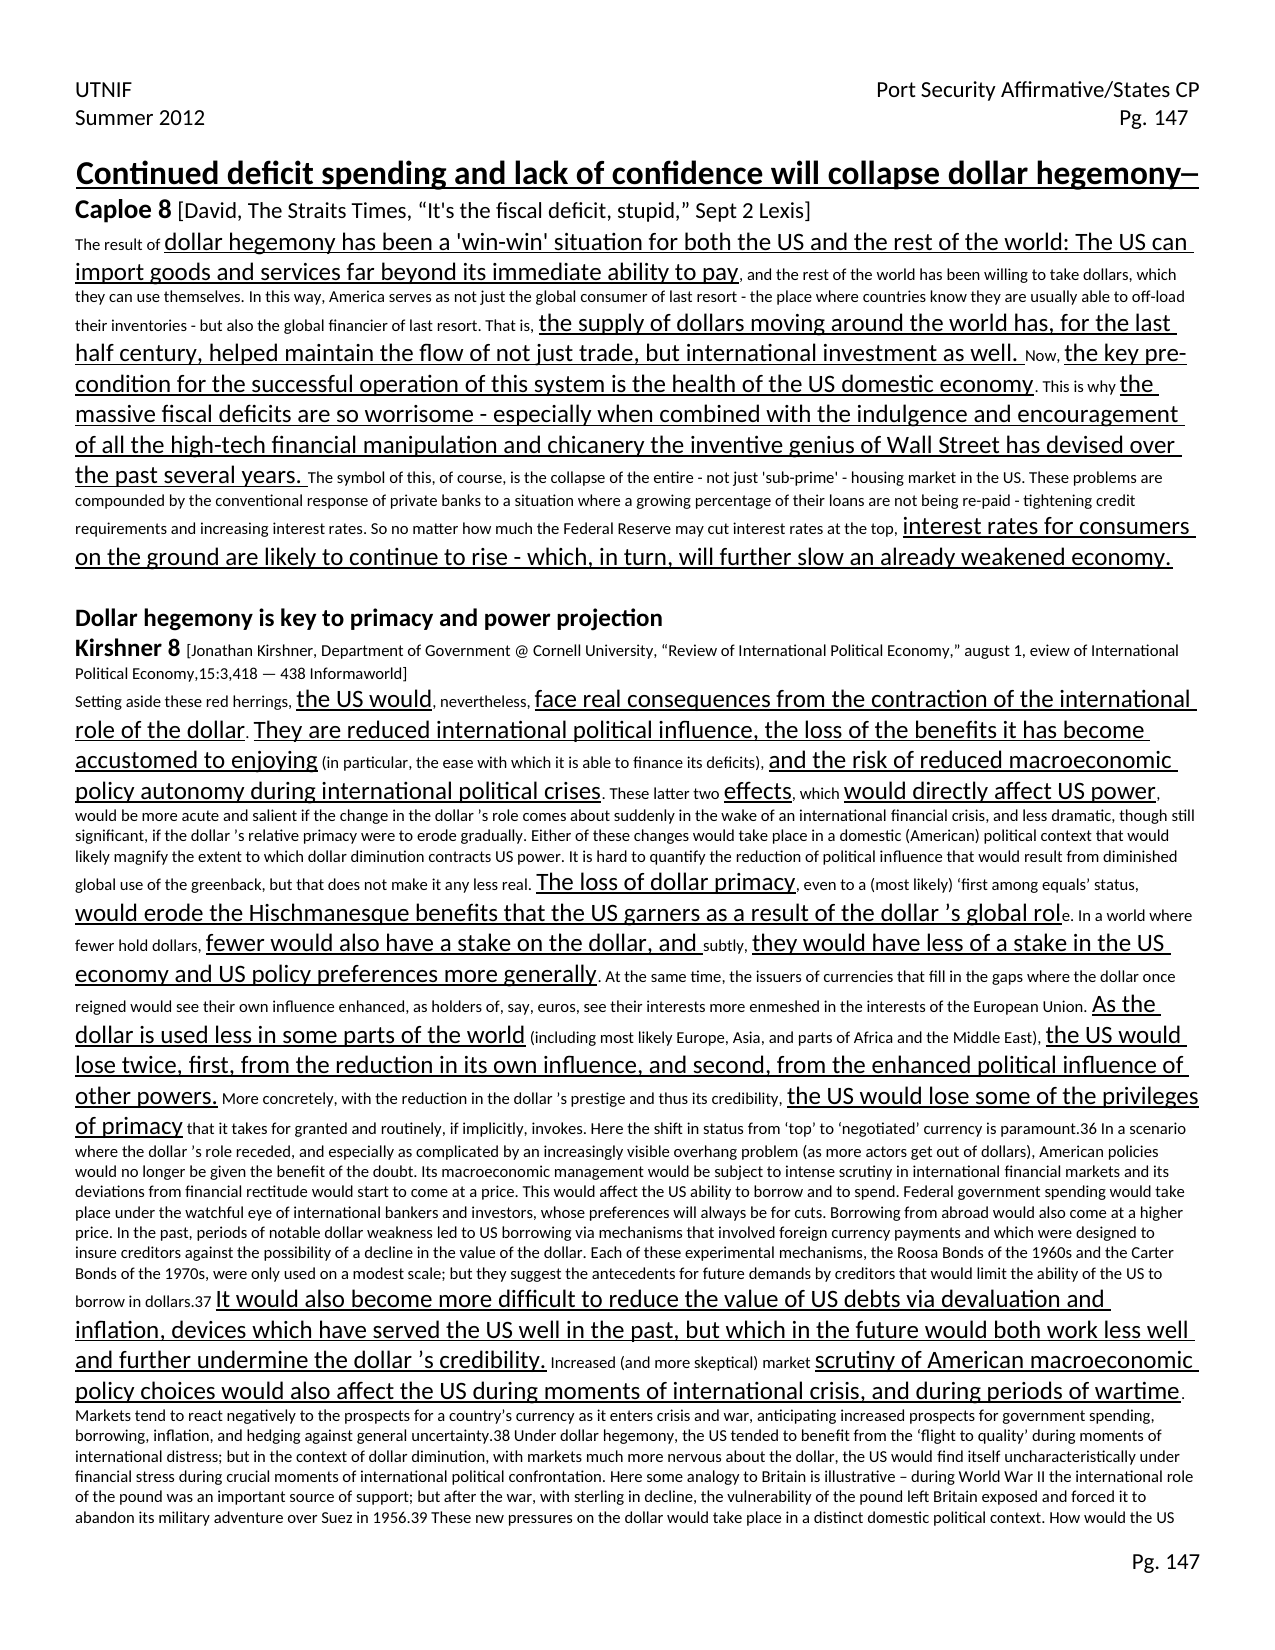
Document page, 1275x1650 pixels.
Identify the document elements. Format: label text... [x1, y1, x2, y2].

text The result of dollar hegemony has been a 'win-win' situation for both the US and the rest of the world: The US can import goods and services far beyond its immediate ability to pay, and the rest of the world has been willing to take dollars, which they can use themselves. In this way, America serves as not just the global consumer of last resort - the place where countries know they are usually able to off-load their inventories - but also the global financier of last resort. That is, the supply of dollars moving around the world has, for the last half century, helped maintain the flow of not just trade, but international investment as well. Now, the key pre-condition for the successful operation of this system is the health of the US domestic economy. This is why the massive fiscal deficits are so worrisome - especially when combined with the indulgence and encouragement of all the high-tech financial manipulation and chicanery the inventive genius of Wall Street has devised over the past several years. The symbol of this, of course, is the collapse of the entire - not just 'sub-prime' - housing market in the US. These problems are compounded by the conventional response of private banks to a situation where a growing percentage of their loans are not being re-paid - tightening credit requirements and increasing interest rates. So no matter how much the Federal Reserve may cut interest rates at the top, interest rates for consumers on the ground are likely to continue to rise - which, in turn, will further slow an already weakened economy. [75, 226, 1200, 571]
subtitle Continued deficit spending and lack of confidence will collapse dollar hegemony─ [75, 152, 1200, 193]
text Kirshner 8 [Jonathan Kirshner, Department of Government @ Cornell University, “Review of International Political Economy,” august 1, eview of International Political Economy,15:3,418 — 438 Informaworld] [75, 632, 1200, 683]
text Dollar hegemony is key to primacy and power projection [75, 602, 1200, 632]
text Caploe 8 [David, The Straits Times, “It's the fiscal deficit, stupid,” Sept 2 Lexis] [75, 193, 1200, 226]
